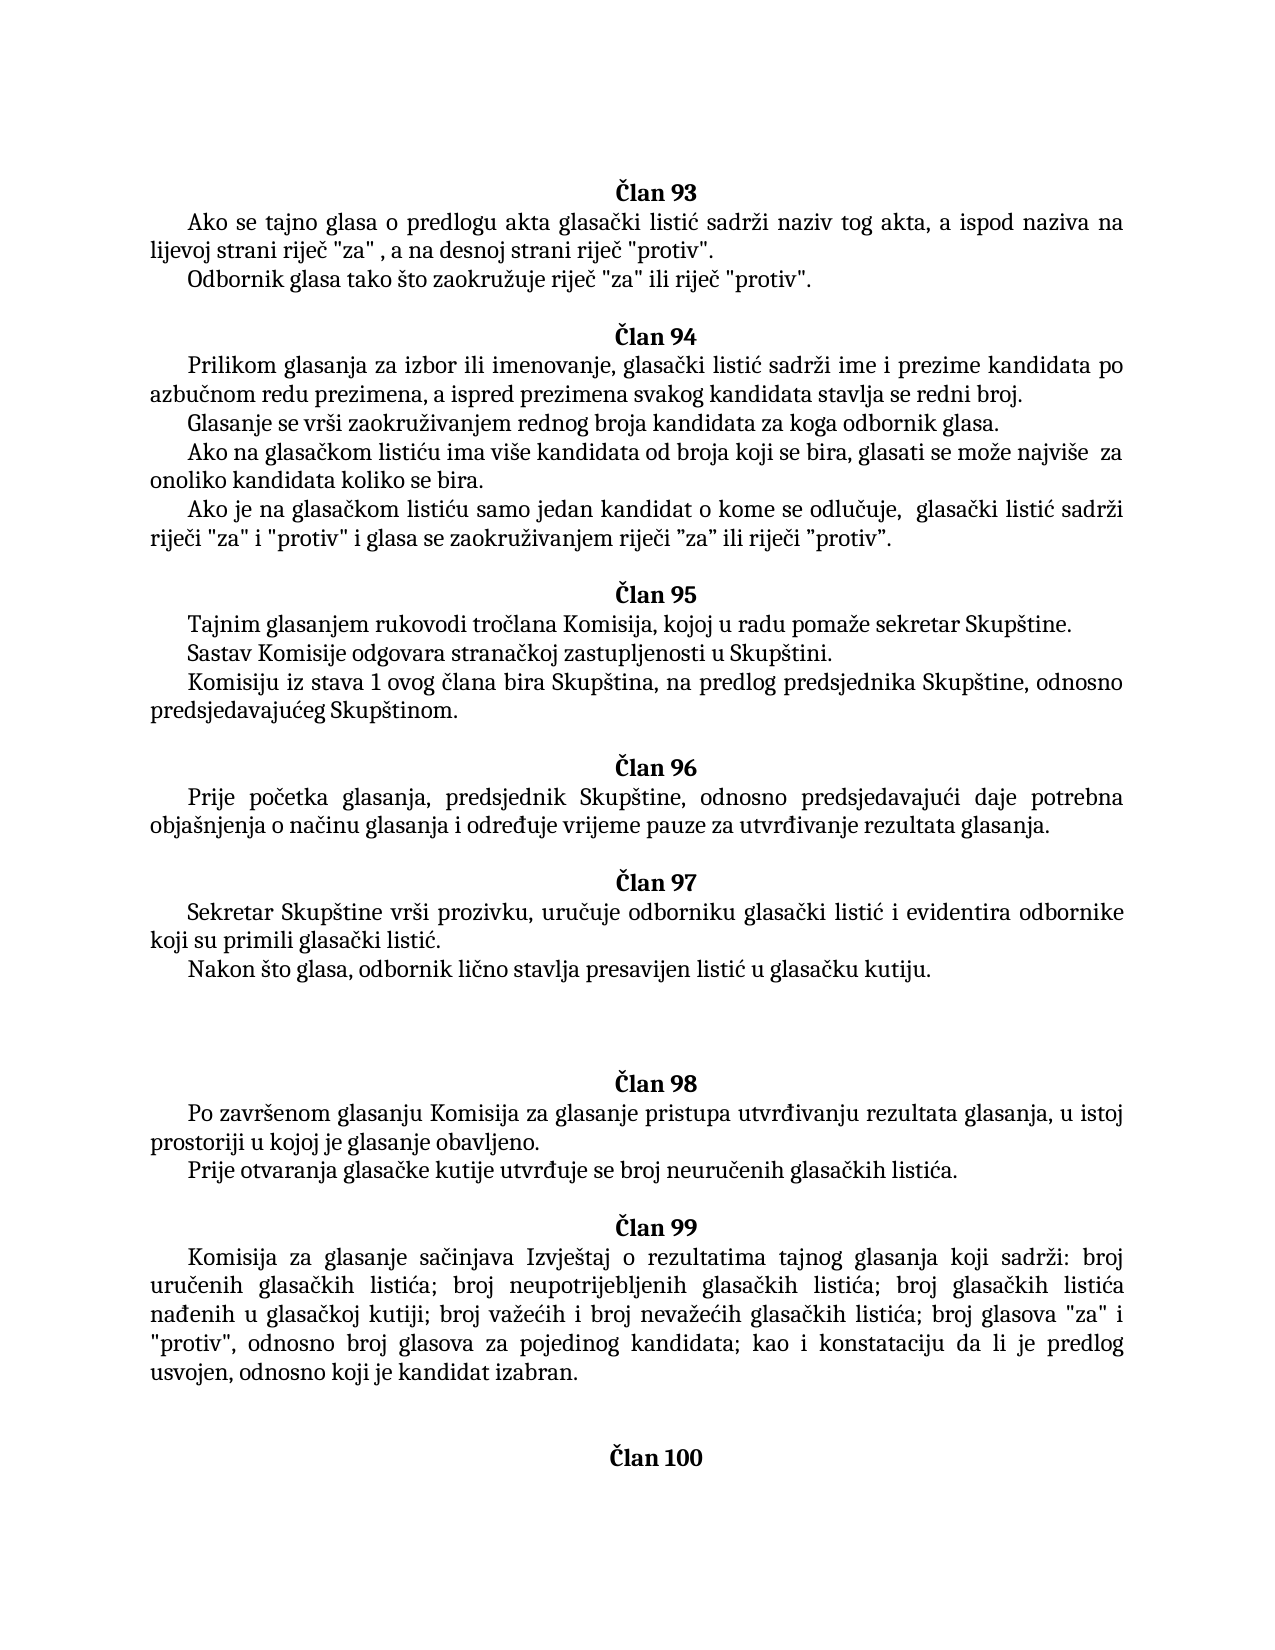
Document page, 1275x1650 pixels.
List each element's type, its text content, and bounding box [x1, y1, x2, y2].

text Nakon što glasa, odbornik lično stavlja presavijen listić u glasačku kutiju. [150, 955, 1125, 984]
text Prilikom glasanja za izbor ili imenovanje, glasački listić sadrži ime i prezime kandidata po azbučnom redu prezimena, a ispred prezimena svakog kandidata stavlja se redni broj. [150, 351, 1125, 409]
text Odbornik glasa tako što zaokružuje riječ "za" ili riječ "protiv". [150, 265, 1125, 294]
text Ako se tajno glasa o predlogu akta glasački listić sadrži naziv tog akta, a ispod naziva na lijevoj strani riječ "za" , a na desnoj strani riječ "protiv". [150, 207, 1125, 265]
text Ako je na glasačkom listiću samo jedan kandidat o kome se odlučuje, glasački listić sadrži riječi "za" i "protiv" i glasa se zaokruživanjem riječi ”za” ili riječi ”protiv”. [150, 495, 1125, 552]
text Po završenom glasanju Komisija za glasanje pristupa utvrđivanju rezultata glasanja, u istoj prostoriji u kojoj je glasanje obavljeno. [150, 1099, 1125, 1156]
text Član 96 [150, 754, 1125, 782]
text Prije početka glasanja, predsjednik Skupštine, odnosno predsjedavajući daje potrebna objašnjenja o načinu glasanja i određuje vrijeme pauze za utvrđivanje rezultata glasanja. [150, 782, 1125, 840]
text Član 95 [150, 581, 1125, 610]
text Član 98 [150, 1070, 1125, 1099]
text Glasanje se vrši zaokruživanjem rednog broja kandidata za koga odbornik glasa. [150, 409, 1125, 437]
text Ako na glasačkom listiću ima više kandidata od broja koji se bira, glasati se može najviše za onoliko kandidata koliko se bira. [150, 437, 1125, 495]
text Sastav Komisije odgovara stranačkoj zastupljenosti u Skupštini. [150, 639, 1125, 667]
text Član 100 [150, 1444, 1125, 1472]
text Komisiju iz stava 1 ovog člana bira Skupština, na predlog predsjednika Skupštine, odnosno predsjedavajućeg Skupštinom. [150, 667, 1125, 725]
text Tajnim glasanjem rukovodi tročlana Komisija, kojoj u radu pomaže sekretar Skupštine. [150, 610, 1125, 639]
text Prije otvaranja glasačke kutije utvrđuje se broj neuručenih glasačkih listića. [150, 1156, 1125, 1185]
text Komisija za glasanje sačinjava Izvještaj o rezultatima tajnog glasanja koji sadrži: broj uručenih glasačkih listića; broj neupotrijebljenih glasačkih listića; broj glasačkih listića nađenih u glasačkoj kutiji; broj važećih i broj nevažećih glasačkih listića; broj glasova "za" i "protiv", odnosno broj glasova za pojedinog kandidata; kao i konstataciju da li je predlog usvojen, odnosno koji je kandidat izabran. [150, 1242, 1125, 1386]
text Član 94 [150, 322, 1125, 351]
text Član 99 [150, 1214, 1125, 1242]
text Član 93 [150, 179, 1125, 207]
text Sekretar Skupštine vrši prozivku, uručuje odborniku glasački listić i evidentira odbornike koji su primili glasački listić. [150, 897, 1125, 955]
text Član 97 [150, 869, 1125, 897]
